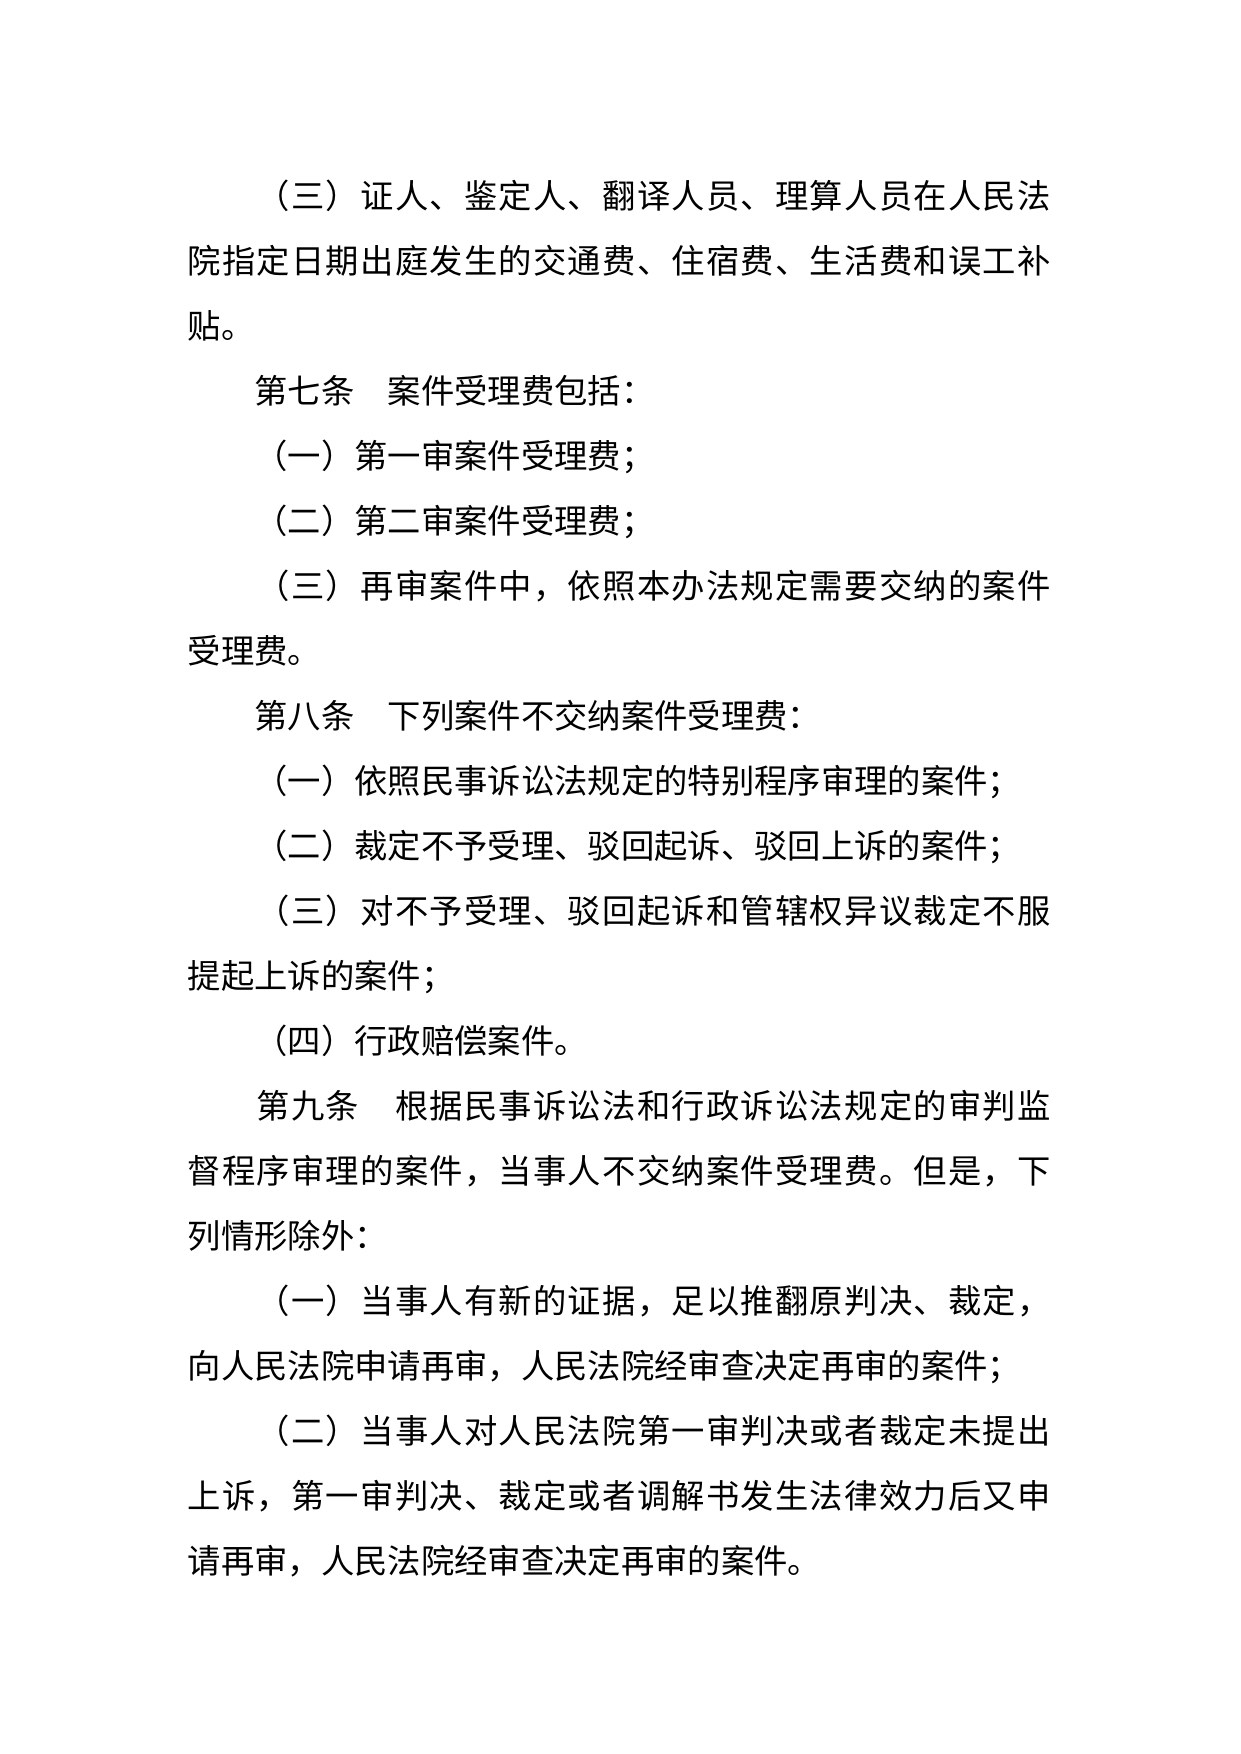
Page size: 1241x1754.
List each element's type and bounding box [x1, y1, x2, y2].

text [187, 162, 1053, 1592]
